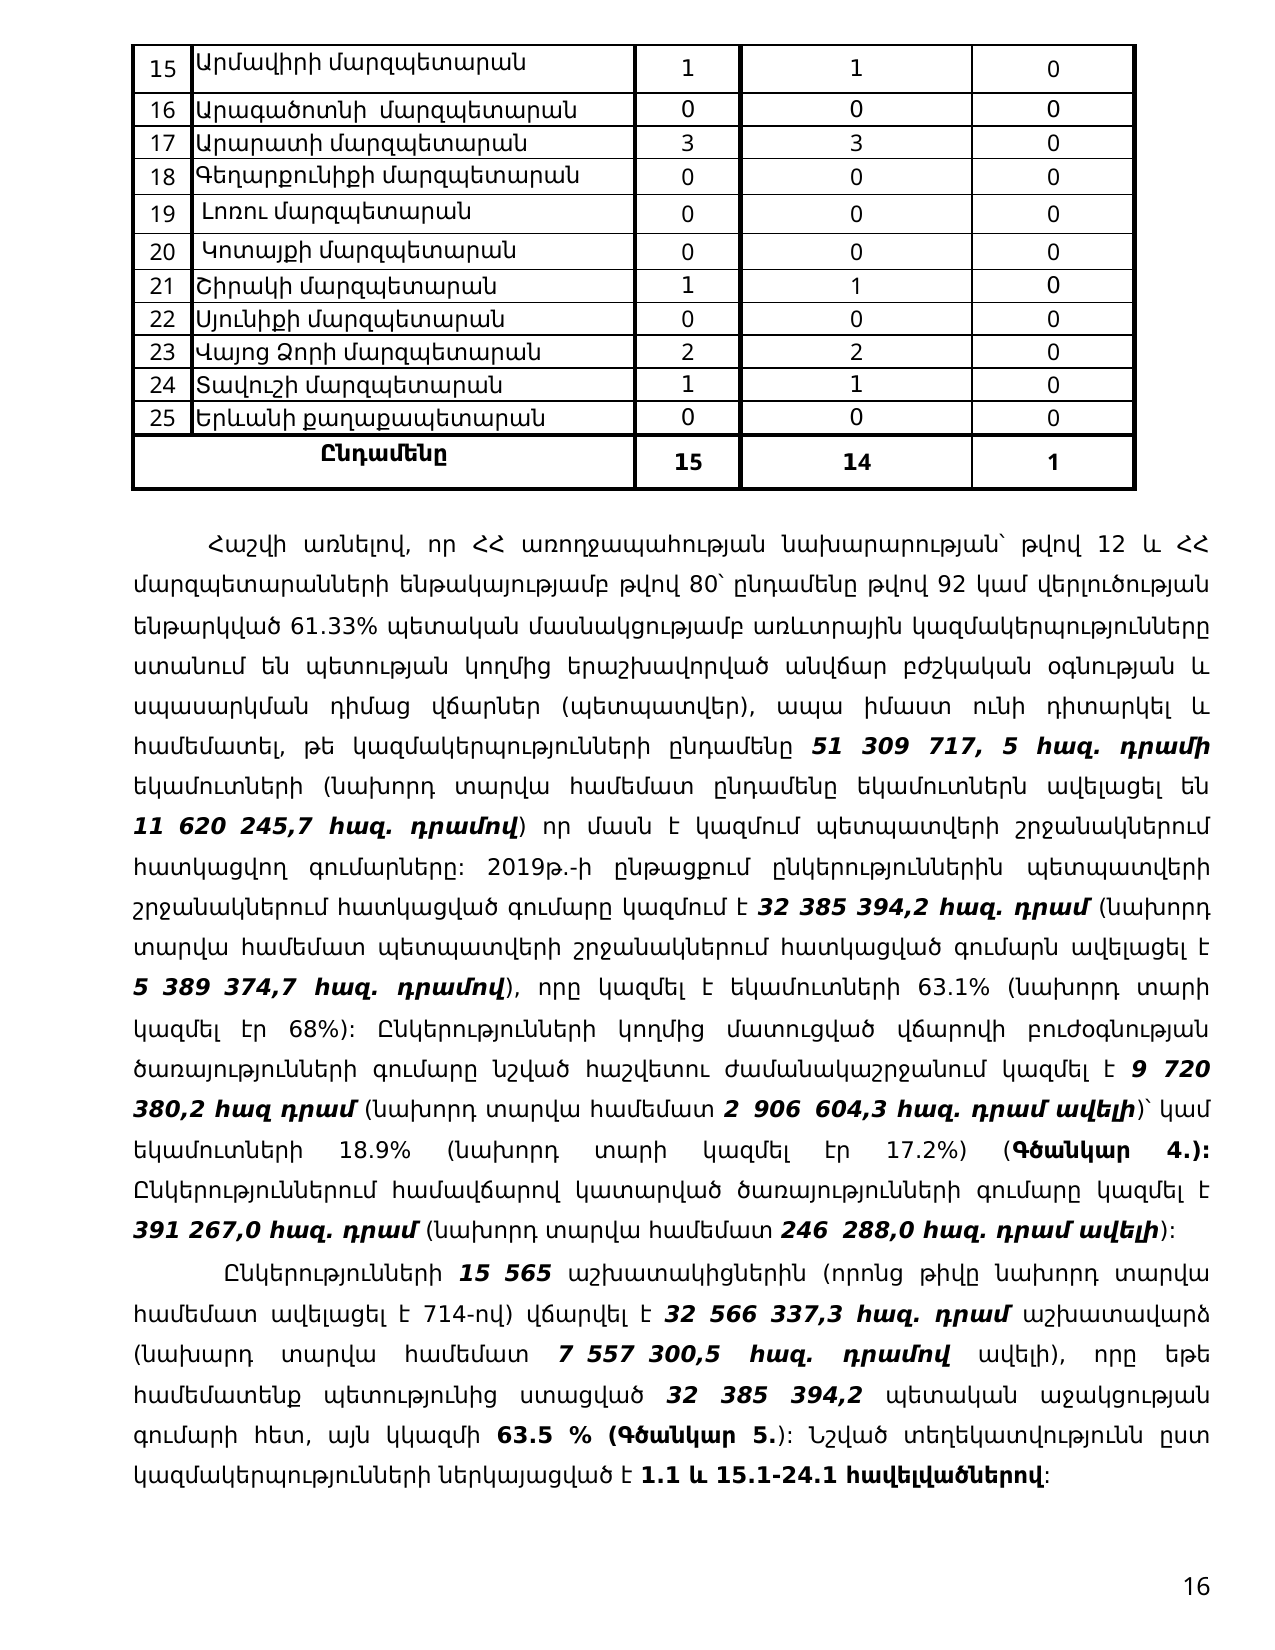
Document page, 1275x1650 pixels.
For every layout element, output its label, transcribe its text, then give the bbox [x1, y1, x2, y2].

table_cell Տավուշի մարզպետարան [194, 369, 633, 400]
table_cell 3 [743, 127, 971, 158]
table_cell Կոտայքի մարզպետարան [194, 234, 633, 269]
table_cell 0 [637, 402, 738, 433]
table_cell Վայոց Ձորի մարզպետարան [194, 336, 633, 367]
table_cell 0 [637, 94, 738, 125]
table_cell 0 [973, 270, 1132, 301]
table_cell Երևանի քաղաքապետարան [194, 402, 633, 433]
table_cell 1 [973, 437, 1132, 487]
table_cell 2 [743, 336, 971, 367]
table_cell 0 [973, 336, 1132, 367]
table_cell 0 [973, 303, 1132, 334]
table_cell 0 [743, 402, 971, 433]
table_cell 15 [135, 46, 190, 92]
table_cell 18 [135, 159, 190, 194]
table_cell 0 [637, 303, 738, 334]
table_cell Ընդամենը [135, 437, 633, 487]
table_cell 3 [637, 127, 738, 158]
table_cell 17 [135, 127, 190, 158]
table_cell 20 [135, 234, 190, 269]
table_cell 0 [973, 159, 1132, 194]
table_cell 19 [135, 195, 190, 233]
table_cell 0 [973, 94, 1132, 125]
table_cell 1 [743, 270, 971, 301]
table_cell 1 [637, 270, 738, 301]
table_cell 21 [135, 270, 190, 301]
table_cell 0 [637, 234, 738, 269]
table_cell 0 [973, 195, 1132, 233]
table_cell 2 [637, 336, 738, 367]
table_cell 23 [135, 336, 190, 367]
table_cell 1 [637, 369, 738, 400]
table_cell 0 [973, 46, 1132, 92]
table_cell 0 [743, 159, 971, 194]
text Հաշվի առնելով, որ ՀՀ առողջապահության նախարարության՝ թվով 12 և ՀՀ մարզպետարանների ենթակայությամբ թվով 80՝ ընդամենը թվով 92 կամ վերլուծության ենթարկված 61․33% պետական մասնակցությամբ առևտրային կազմակերպությունները ստանում են պետության կողմից երաշխավորված անվճար բժշկական օգնության և սպասարկման դիմաց վճարներ (պետպատվեր), ապա իմաստ ունի դիտարկել և համեմատել, թե կազմակերպությունների ընդամենը 51 309 717, 5 հազ. դրամի եկամուտների (նախորդ տարվա համեմատ ընդամենը եկամուտներն ավելացել են 11 620 245,7 հազ. դրամով) որ մասն է կազմում պետպատվերի շրջանակներում հատկացվող գումարները: 2019թ.-ի ընթացքում ընկերություններին պետպատվերի շրջանակներում հատկացված գումարը կազմում է 32 385 394,2 հազ. դրամ (նախորդ տարվա համեմատ պետպատվերի շրջանակներում հատկացված գումարն ավելացել է 5 389 374,7 հազ. դրամով), որը կազմել է եկամուտների 63.1% (նախորդ տարի կազմել էր 68%): Ընկերությունների կողմից մատուցված վճարովի բուժօգնության ծառայությունների գումարը նշված հաշվետու ժամանակաշրջանում կազմել է 9 720 380,2 հազ դրամ (նախորդ տարվա համեմատ 2 906 604,3 հազ. դրամ ավելի)՝ կամ եկամուտների 18.9% (նախորդ տարի կազմել էր 17.2%) (Գծանկար 4.): Ընկերություններում համավճարով կատարված ծառայությունների գումարը կազմել է 391 267,0 հազ. դրամ (նախորդ տարվա համեմատ 246 288,0 հազ. դրամ ավելի): [133, 531, 1211, 1246]
table_cell 0 [973, 402, 1132, 433]
table_cell 1 [743, 369, 971, 400]
table_cell 24 [135, 369, 190, 400]
table_cell 16 [135, 94, 190, 125]
table_cell 0 [973, 127, 1132, 158]
table_cell 0 [743, 303, 971, 334]
table_cell 15 [637, 437, 738, 487]
table_cell 1 [743, 46, 971, 92]
table_cell Գեղարքունիքի մարզպետարան [194, 159, 633, 194]
table_cell 0 [743, 195, 971, 233]
table_cell Արմավիրի մարզպետարան [194, 46, 633, 92]
table_cell 0 [743, 234, 971, 269]
table_cell 0 [973, 234, 1132, 269]
table_cell 22 [135, 303, 190, 334]
table_cell Արարատի մարզպետարան [194, 127, 633, 158]
table_cell 14 [743, 437, 971, 487]
text Ընկերությունների 15 565 աշխատակիցներին (որոնց թիվը նախորդ տարվա համեմատ ավելացել է 714-ով) վճարվել է 32 566 337,3 հազ. դրամ աշխատավարձ (նախարդ տարվա համեմատ 7 557 300,5 հազ. դրամով ավելի), որը եթե համեմատենք պետությունից ստացված 32 385 394,2 պետական աջակցության գումարի հետ, այն կկազմի 63.5 % (Գծանկար 5.): Նշված տեղեկատվությունն ըստ կազմակերպությունների ներկայացված է 1.1 և 15.1-24.1 հավելվածներով: [133, 1260, 1211, 1489]
table_cell Արագածոտնի մարզպետարան [194, 94, 633, 125]
table_cell Սյունիքի մարզպետարան [194, 303, 633, 334]
table_cell 0 [637, 159, 738, 194]
table_cell 1 [637, 46, 738, 92]
table_cell 0 [637, 195, 738, 233]
table_cell Լոռու մարզպետարան [194, 195, 633, 233]
table_cell 25 [135, 402, 190, 433]
table_cell 0 [973, 369, 1132, 400]
table_cell Շիրակի մարզպետարան [194, 270, 633, 301]
table_cell 0 [743, 94, 971, 125]
